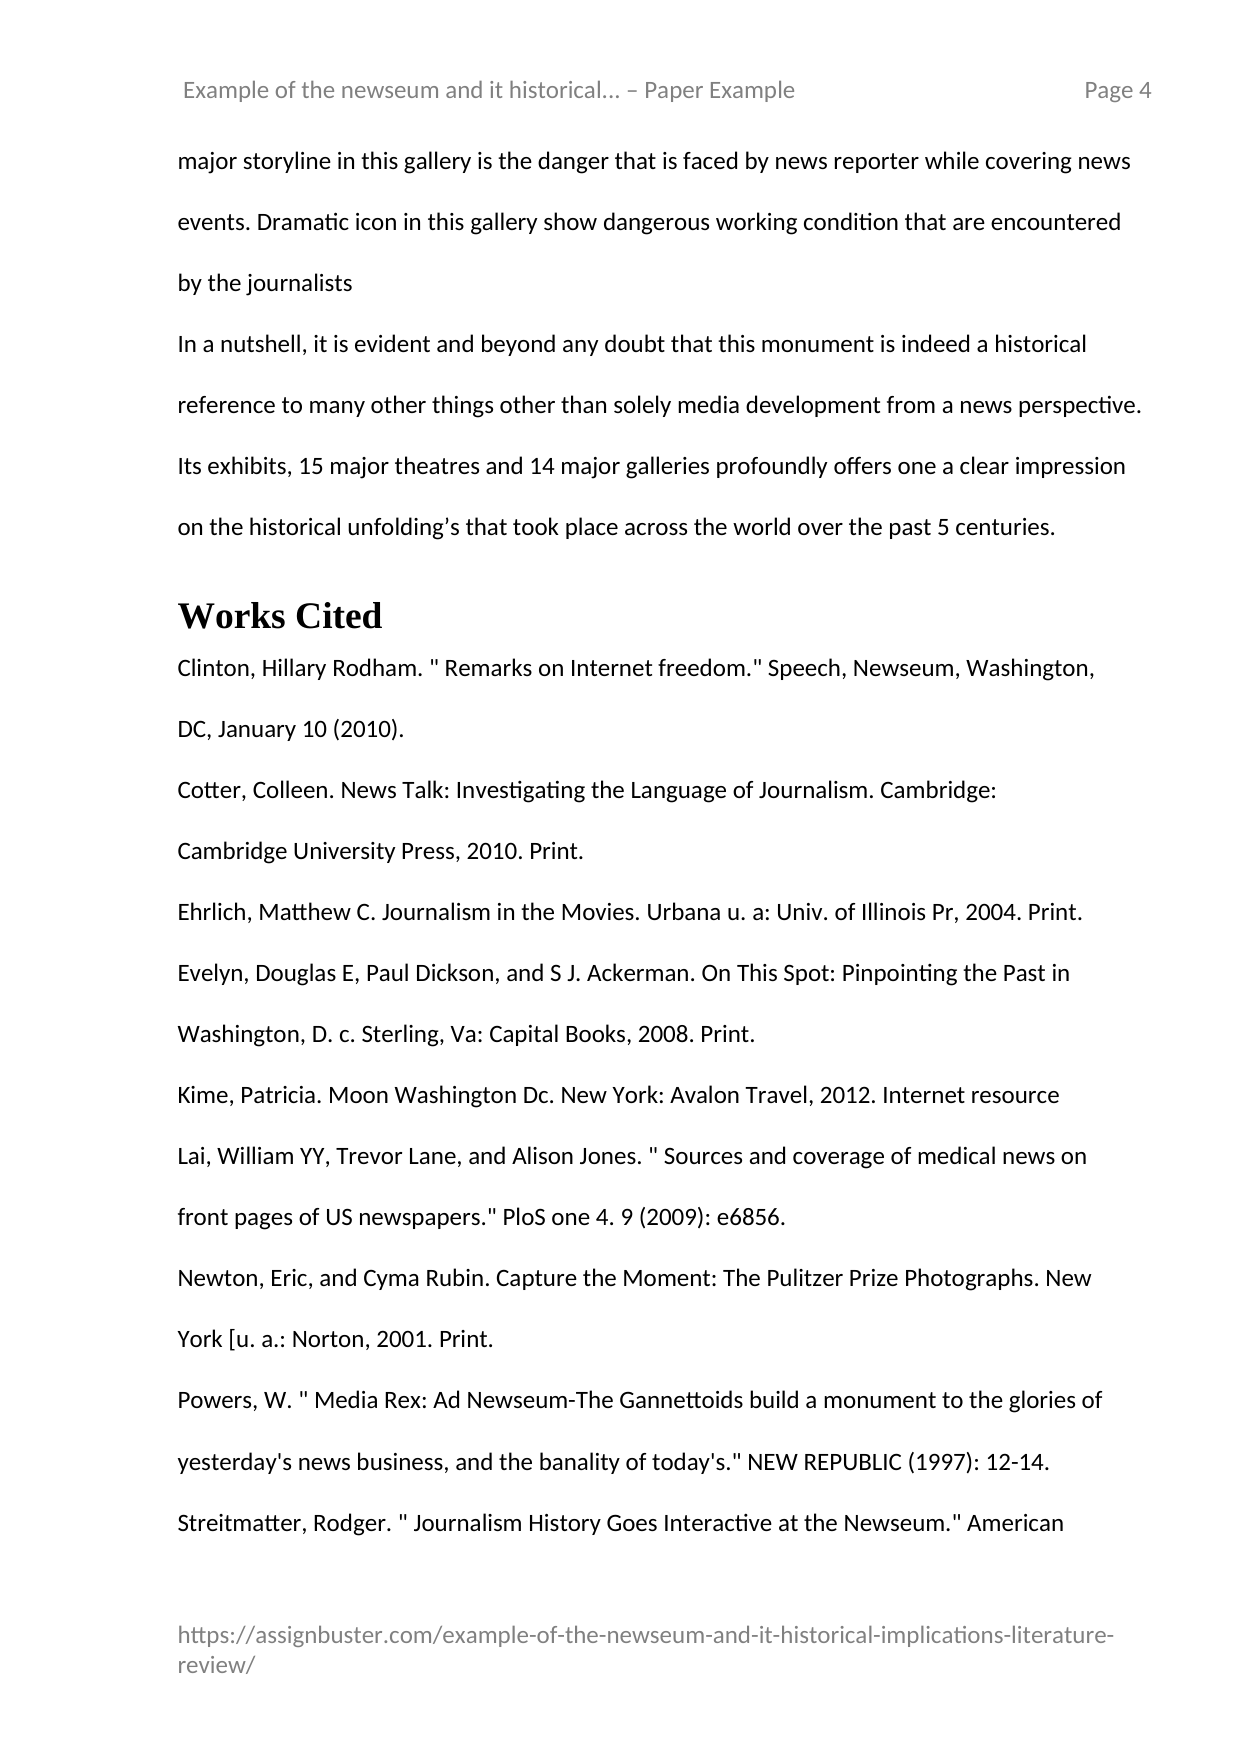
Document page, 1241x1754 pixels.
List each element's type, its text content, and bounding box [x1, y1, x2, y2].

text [177, 652, 1152, 1537]
subtitle Works Cited [177, 593, 1152, 636]
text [177, 145, 1152, 542]
